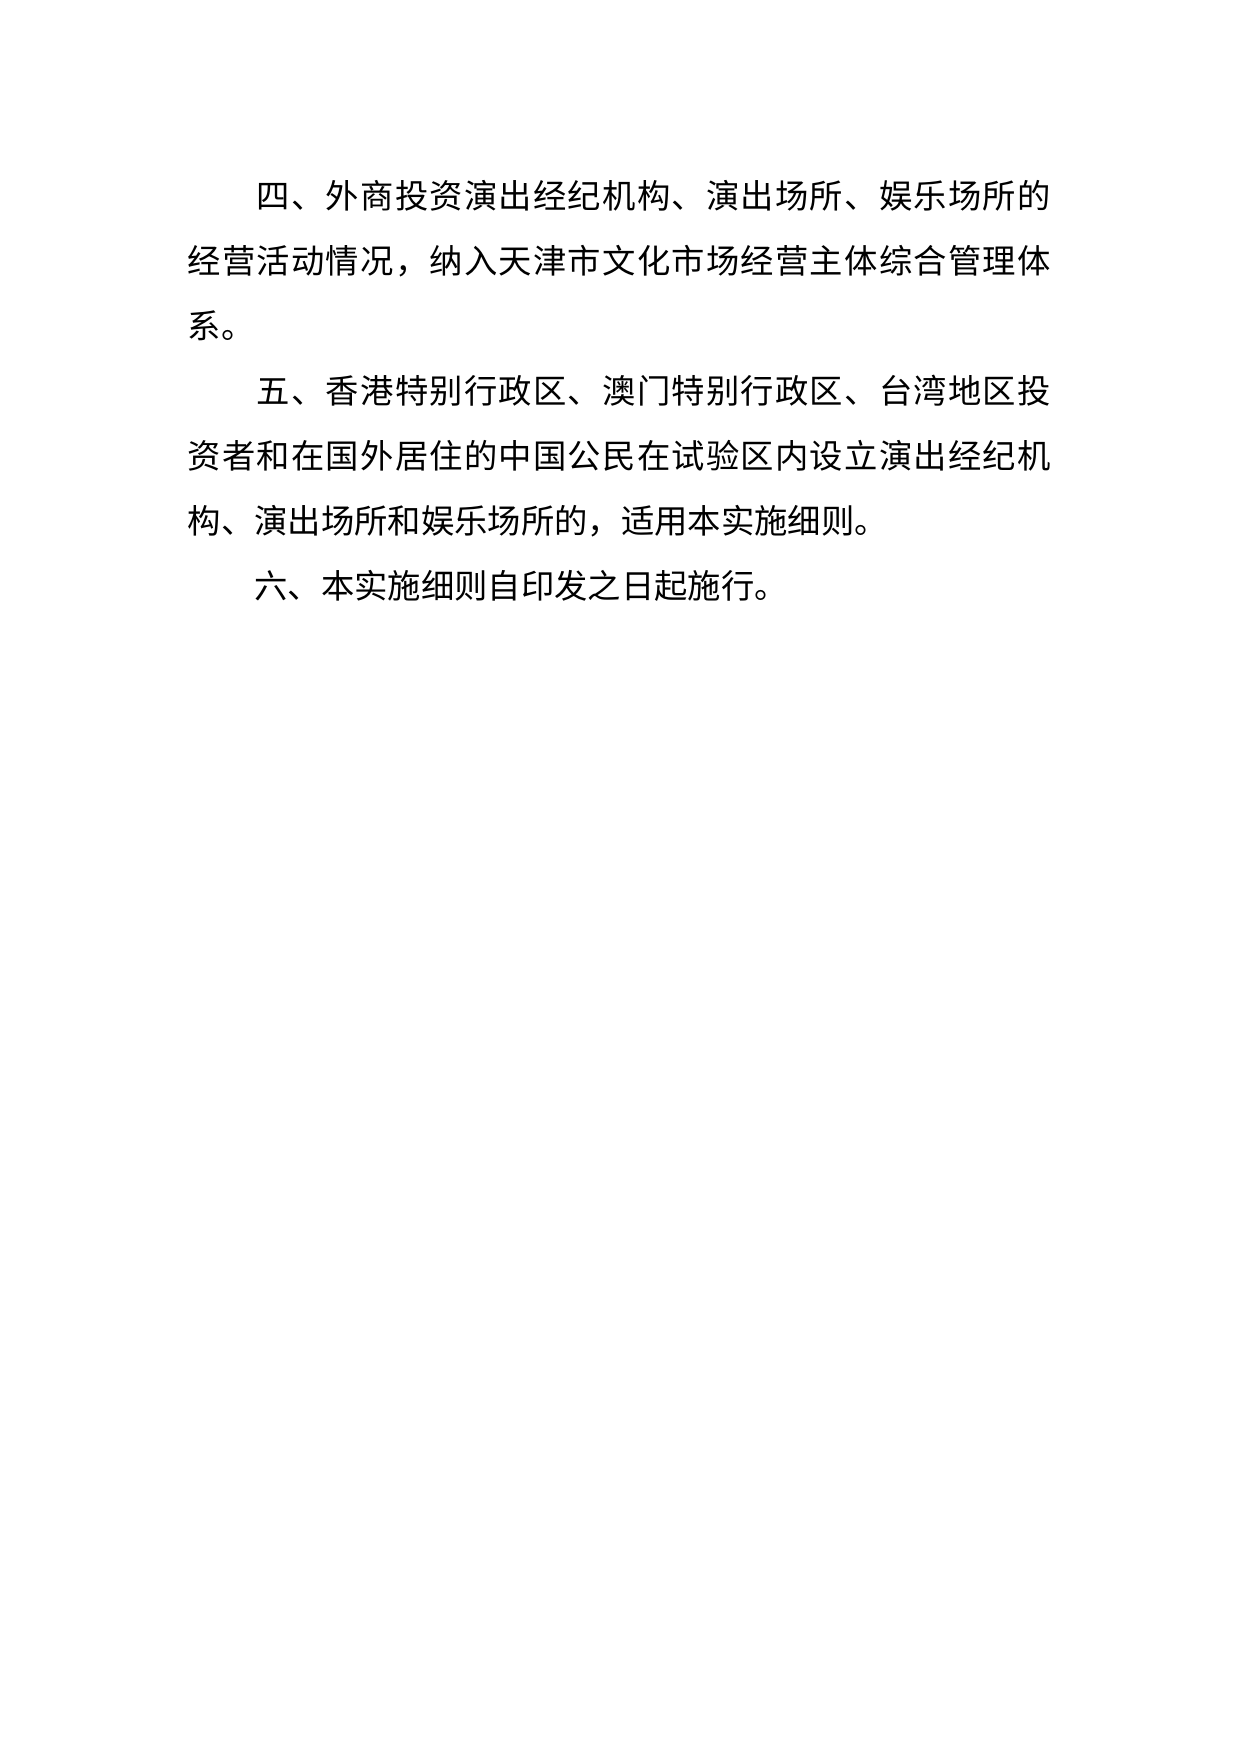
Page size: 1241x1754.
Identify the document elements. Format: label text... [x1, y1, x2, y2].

text 四、外商投资演出经纪机构、演出场所、娱乐场所的经营活动情况，纳入天津市文化市场经营主体综合管理体系。 [187, 162, 1053, 357]
text 五、香港特别行政区、澳门特别行政区、台湾地区投资者和在国外居住的中国公民在试验区内设立演出经纪机构、演出场所和娱乐场所的，适用本实施细则。 [187, 357, 1053, 552]
text 六、本实施细则自印发之日起施行。 [187, 552, 1053, 617]
